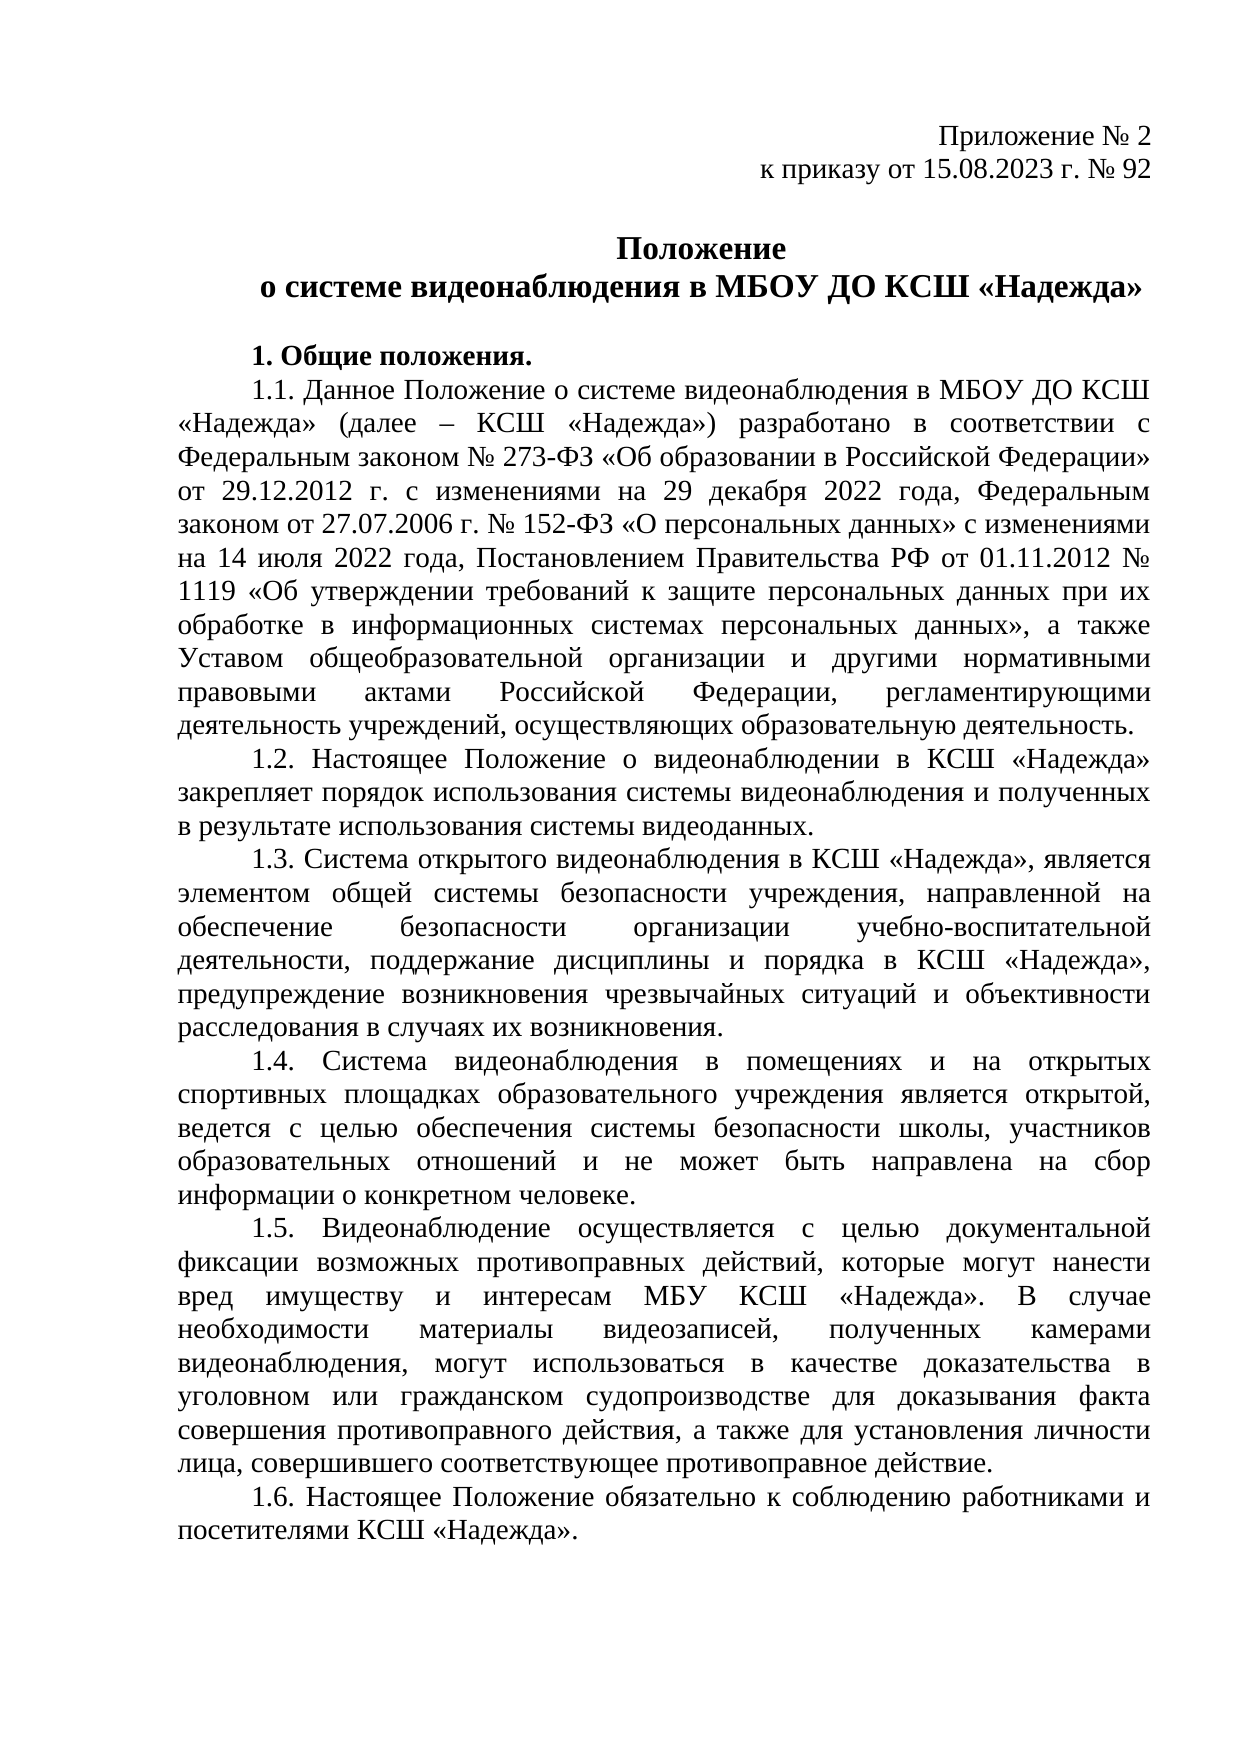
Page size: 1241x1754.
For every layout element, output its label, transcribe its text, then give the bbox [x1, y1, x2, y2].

text 1.2. Настоящее Положение о видеонаблюдении в КСШ «Надежда» закрепляет порядок использования системы видеонаблюдения и полученных в результате использования системы видеоданных. [177, 741, 1152, 842]
text 1.4. Система видеонаблюдения в помещениях и на открытых спортивных площадках образовательного учреждения является открытой, ведется с целью обеспечения системы безопасности школы, участников образовательных отношений и не может быть направлена на сбор информации о конкретном человеке. [177, 1043, 1152, 1211]
text 1.1. Данное Положение о системе видеонаблюдения в МБОУ ДО КСШ «Надежда» (далее – КСШ «Надежда») разработано в соответствии с Федеральным законом № 273-ФЗ «Об образовании в Российской Федерации» от 29.12.2012 г. с изменениями на 29 декабря 2022 года, Федеральным законом от 27.07.2006 г. № 152-ФЗ «О персональных данных» с изменениями на 14 июля 2022 года, Постановлением Правительства РФ от 01.11.2012 № 1119 «Об утверждении требований к защите персональных данных при их обработке в информационных системах персональных данных», а также Уставом общеобразовательной организации и другими нормативными правовыми актами Российской Федерации, регламентирующими деятельность учреждений, осуществляющих образовательную деятельность. [177, 372, 1152, 741]
text 1.3. Система открытого видеонаблюдения в КСШ «Надежда», является элементом общей системы безопасности учреждения, направленной на обеспечение безопасности организации учебно-воспитательной деятельности, поддержание дисциплины и порядка в КСШ «Надежда», предупреждение возникновения чрезвычайных ситуаций и объективности расследования в случаях их возникновения. [177, 842, 1152, 1043]
text 1.6. Настоящее Положение обязательно к соблюдению работниками и посетителями КСШ «Надежда». [177, 1479, 1152, 1546]
text Приложение № 2 [177, 118, 1152, 152]
text к приказу от 15.08.2023 г. № 92 [177, 152, 1152, 185]
text 1.5. Видеонаблюдение осуществляется с целью документальной фиксации возможных противоправных действий, которые могут нанести вред имуществу и интересам МБУ КСШ «Надежда». В случае необходимости материалы видеозаписей, полученных камерами видеонаблюдения, могут использоваться в качестве доказательства в уголовном или гражданском судопроизводстве для доказывания факта совершения противоправного действия, а также для установления личности лица, совершившего соответствующее противоправное действие. [177, 1211, 1152, 1479]
text Положение [177, 228, 1152, 267]
text 1. Общие положения. [177, 338, 1152, 372]
text о системе видеонаблюдения в МБОУ ДО КСШ «Надежда» [177, 267, 1152, 305]
